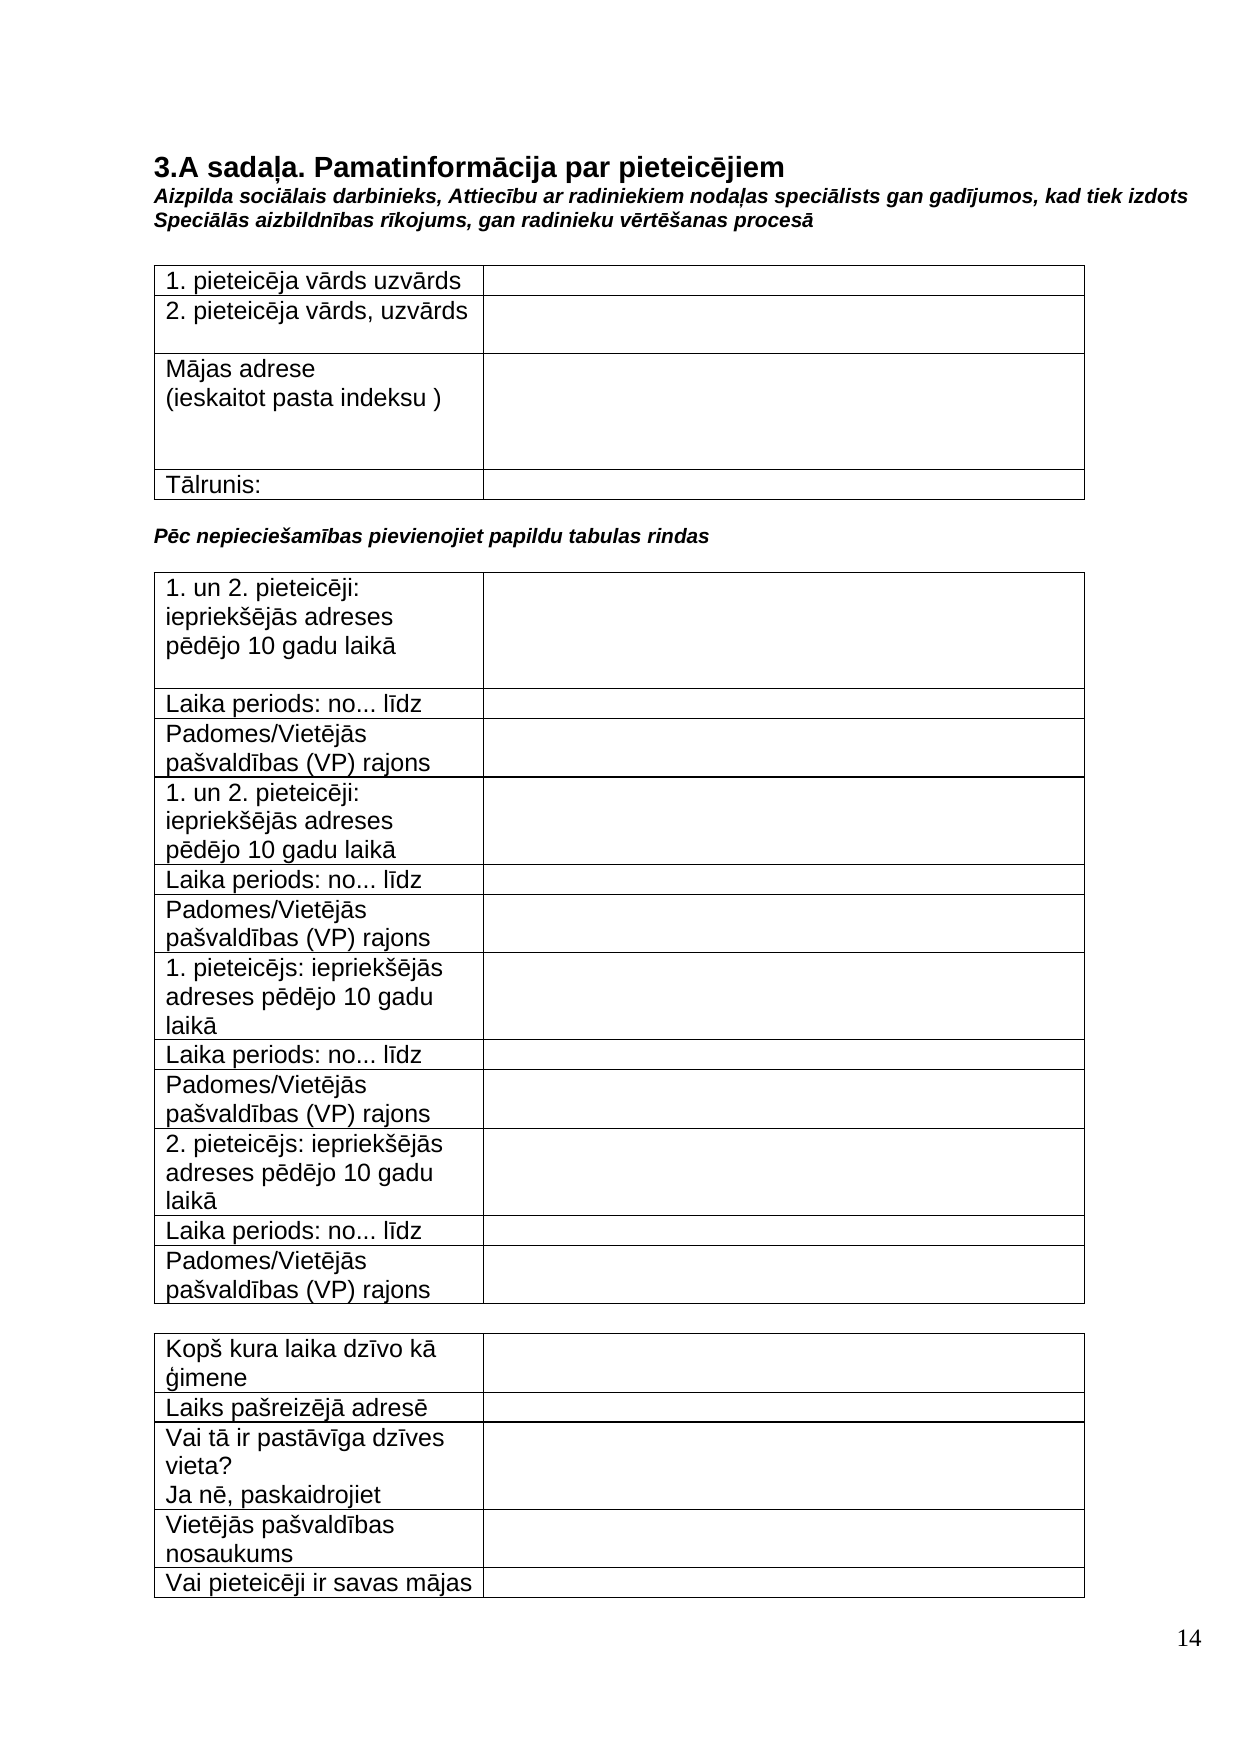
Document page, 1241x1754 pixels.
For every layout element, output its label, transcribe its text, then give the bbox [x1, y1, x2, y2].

table_header [484, 1334, 1084, 1392]
table_cell [484, 719, 1084, 776]
table_cell [484, 1129, 1084, 1215]
table_cell [484, 1040, 1084, 1069]
table_cell 1. pieteicējs: iepriekšējās adreses pēdējo 10 gadu laikā [155, 953, 483, 1039]
table_cell Vai tā ir pastāvīga dzīves vieta? Ja nē, paskaidrojiet [155, 1423, 483, 1509]
table_header Kopš kura laika dzīvo kā ģimene [155, 1334, 483, 1392]
text 3.A sadaļa. Pamatinformācija par pieteicējiem [153, 150, 1201, 183]
table_cell Laika periods: no... līdz [155, 689, 483, 718]
table_cell Vietējās pašvaldības nosaukums [155, 1510, 483, 1567]
table_cell Laika periods: no... līdz [155, 865, 483, 893]
table_cell Laika periods: no... līdz [155, 1040, 483, 1069]
text Aizpilda sociālais darbinieks, Attiecību ar radiniekiem nodaļas speciālists gan gadījumos, kad tiek izdots Speciālās aizbildnības rīkojums, gan radinieku vērtēšanas procesā [153, 183, 1201, 231]
table_header 1. un 2. pieteicēji: iepriekšējās adreses pēdējo 10 gadu laikā [155, 573, 483, 688]
table_cell [484, 470, 1084, 499]
table_cell [484, 1393, 1084, 1421]
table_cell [155, 1568, 483, 1597]
table_header 1. pieteicēja vārds uzvārds [155, 266, 483, 295]
table_cell Padomes/Vietējās pašvaldības (VP) rajons [155, 1070, 483, 1128]
table_cell [484, 778, 1084, 864]
table_cell 2. pieteicēja vārds, uzvārds [155, 296, 483, 353]
table_header [484, 573, 1084, 688]
text Pēc nepieciešamības pievienojiet papildu tabulas rindas [153, 524, 1201, 548]
table_cell 1. un 2. pieteicēji: iepriekšējās adreses pēdējo 10 gadu laikā [155, 778, 483, 864]
table_cell [484, 953, 1084, 1039]
table_cell [484, 296, 1084, 353]
table_cell Laiks pašreizējā adresē [155, 1393, 483, 1421]
table_cell [484, 865, 1084, 893]
table_cell Padomes/Vietējās pašvaldības (VP) rajons [155, 719, 483, 776]
table_cell [484, 1510, 1084, 1567]
table_header [484, 266, 1084, 295]
table_cell [484, 1568, 1084, 1597]
table_cell Tālrunis: [155, 470, 483, 499]
table_cell [484, 895, 1084, 952]
table_cell Laika periods: no... līdz [155, 1216, 483, 1245]
table_cell [484, 1423, 1084, 1509]
table_cell [484, 1070, 1084, 1128]
table_cell Padomes/Vietējās pašvaldības (VP) rajons [155, 1246, 483, 1303]
table_cell 2. pieteicējs: iepriekšējās adreses pēdējo 10 gadu laikā [155, 1129, 483, 1215]
table_cell [484, 1246, 1084, 1303]
table_cell [484, 354, 1084, 469]
table_cell Padomes/Vietējās pašvaldības (VP) rajons [155, 895, 483, 952]
table_cell Mājas adrese (ieskaitot pasta indeksu ) [155, 354, 483, 469]
table_cell [484, 689, 1084, 718]
table_cell [484, 1216, 1084, 1245]
